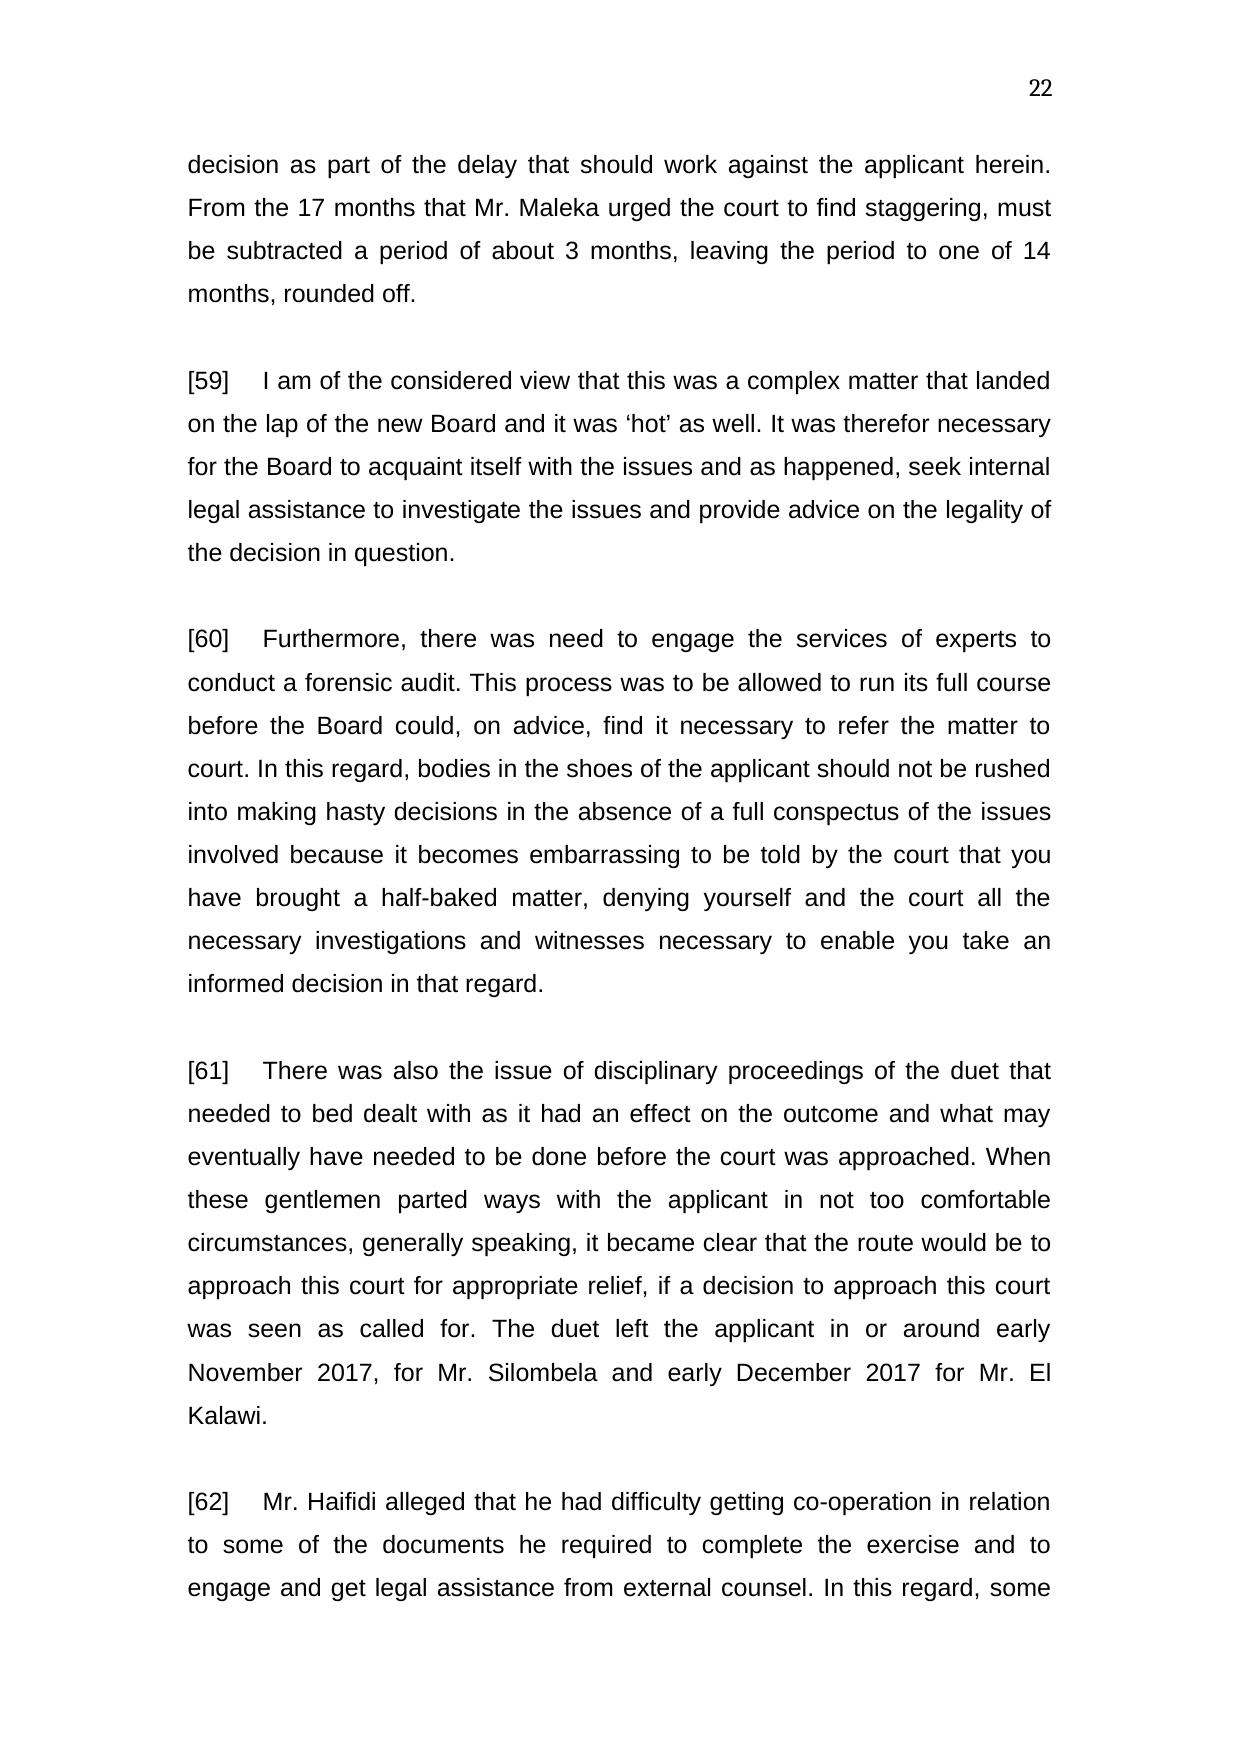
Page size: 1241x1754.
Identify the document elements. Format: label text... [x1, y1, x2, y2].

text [187, 150, 1053, 308]
text [60] Furthermore, there was need to engage the services of experts to conduct a forensic audit. This process was to be allowed to run its full course before the Board could, on advice, find it necessary to refer the matter to court. In this regard, bodies in the shoes of the applicant should not be rushed into making hasty decisions in the absence of a full conspectus of the issues involved because it becomes embarrassing to be told by the court that you have brought a half-baked matter, denying yourself and the court all the necessary investigations and witnesses necessary to enable you take an informed decision in that regard. [187, 624, 1053, 998]
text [187, 1487, 1053, 1602]
text [61] There was also the issue of disciplinary proceedings of the duet that needed to bed dealt with as it had an effect on the outcome and what may eventually have needed to be done before the court was approached. When these gentlemen parted ways with the applicant in not too comfortable circumstances, generally speaking, it became clear that the route would be to approach this court for appropriate relief, if a decision to approach this court was seen as called for. The duet left the applicant in or around early November 2017, for Mr. Silombela and early December 2017 for Mr. El Kalawi. [187, 1056, 1053, 1429]
text [59] I am of the considered view that this was a complex matter that landed on the lap of the new Board and it was ‘hot’ as well. It was therefor necessary for the Board to acquaint itself with the issues and as happened, seek internal legal assistance to investigate the issues and provide advice on the legality of the decision in question. [187, 366, 1053, 567]
